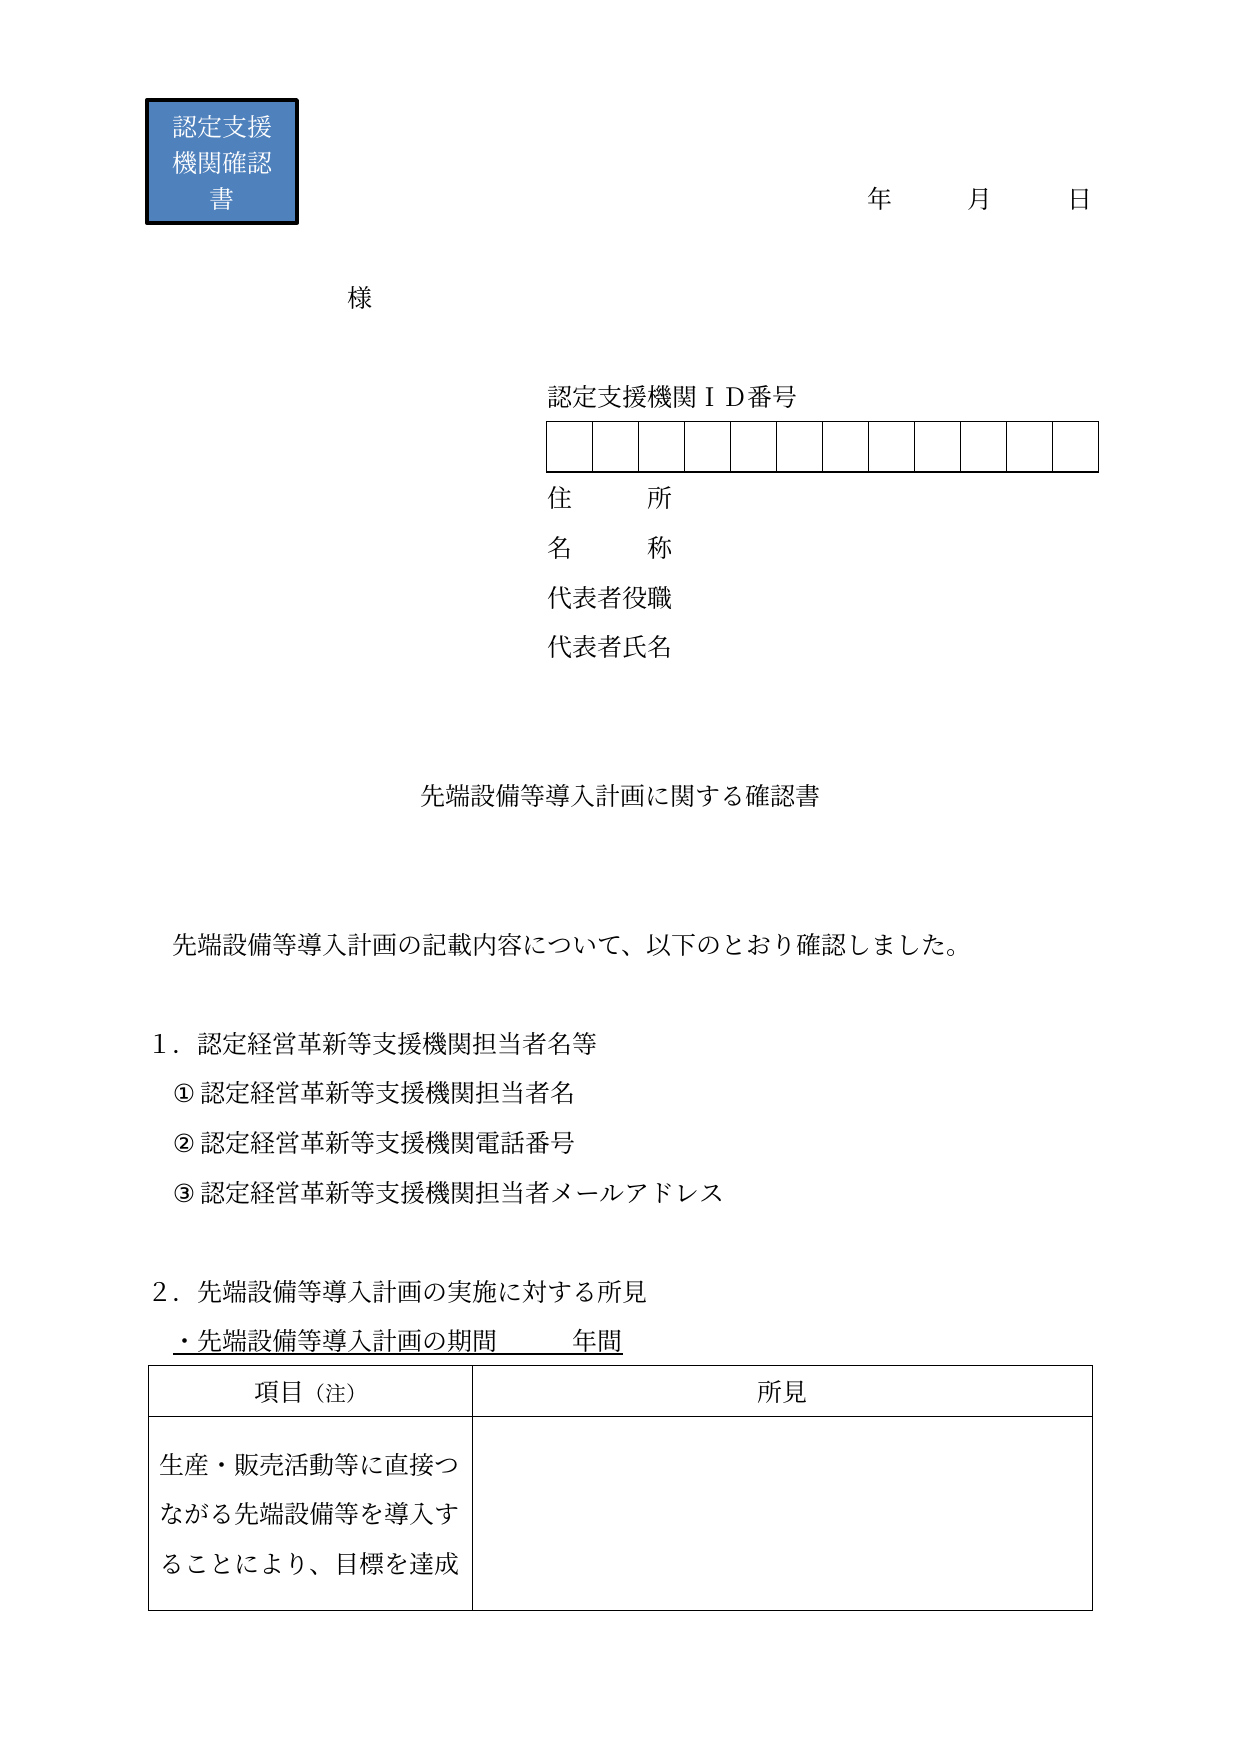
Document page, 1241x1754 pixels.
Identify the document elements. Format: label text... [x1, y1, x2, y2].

text 年 月 日 [299, 173, 1092, 222]
text ①認定経営革新等支援機関担当者名 [148, 1067, 1092, 1117]
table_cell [149, 1417, 472, 1610]
table_header [777, 422, 822, 471]
table_header [547, 422, 592, 471]
table_header [685, 422, 730, 471]
text １．認定経営革新等支援機関担当者名等 [148, 1018, 1092, 1067]
table_header [731, 422, 776, 471]
text 代表者役職 [148, 572, 1092, 621]
table_header [593, 422, 638, 471]
table_header 項目（注） [149, 1366, 472, 1416]
text 住 所 [148, 472, 1092, 522]
text 様 [148, 272, 1092, 322]
text ③認定経営革新等支援機関担当者メールアドレス [148, 1167, 1092, 1216]
table_header [1007, 422, 1052, 471]
table_header [1053, 422, 1098, 471]
table_header 所見 [473, 1366, 1092, 1416]
text 代表者氏名 [148, 621, 1092, 671]
text ②認定経営革新等支援機関電話番号 [148, 1117, 1092, 1167]
table_header [869, 422, 914, 471]
table_header [915, 422, 960, 471]
text ２．先端設備等導入計画の実施に対する所見 [148, 1266, 1092, 1315]
table_header [639, 422, 684, 471]
text 先端設備等導入計画の記載内容について、以下のとおり確認しました。 [148, 919, 1092, 968]
text 先端設備等導入計画に関する確認書 [148, 770, 1092, 819]
table_header [961, 422, 1006, 471]
text 認定支援機関ＩＤ番号 [148, 371, 1092, 421]
table_header [823, 422, 868, 471]
text 名 称 [148, 522, 1092, 572]
table_cell [473, 1417, 1092, 1610]
text ・先端設備等導入計画の期間 年間 [148, 1315, 1092, 1365]
